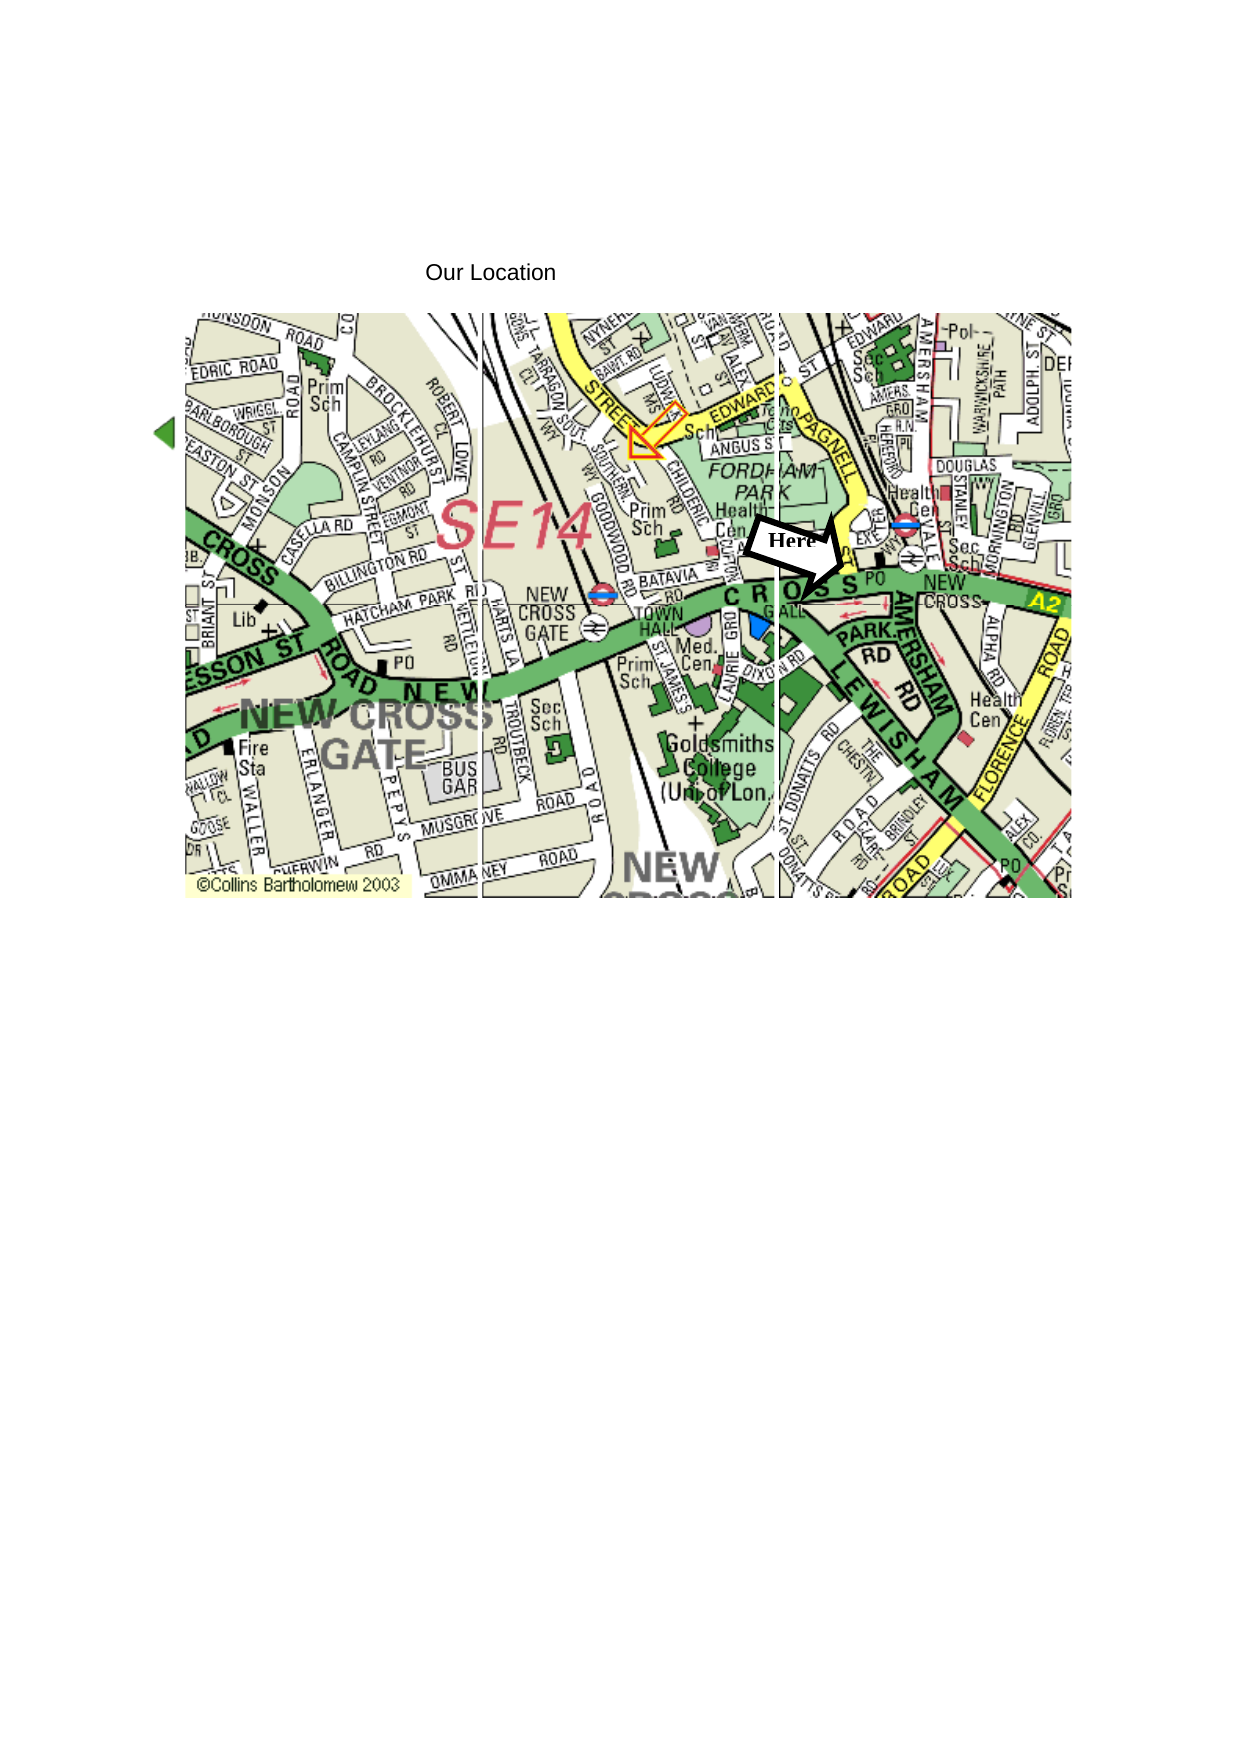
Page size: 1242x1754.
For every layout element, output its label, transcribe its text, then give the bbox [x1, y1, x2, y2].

picture [779, 313, 1072, 898]
picture [482, 313, 775, 898]
table_header [181, 312, 1081, 1021]
table_header [140, 312, 181, 1021]
picture [150, 413, 180, 453]
text Our Location [139, 259, 842, 285]
picture [185, 313, 478, 898]
